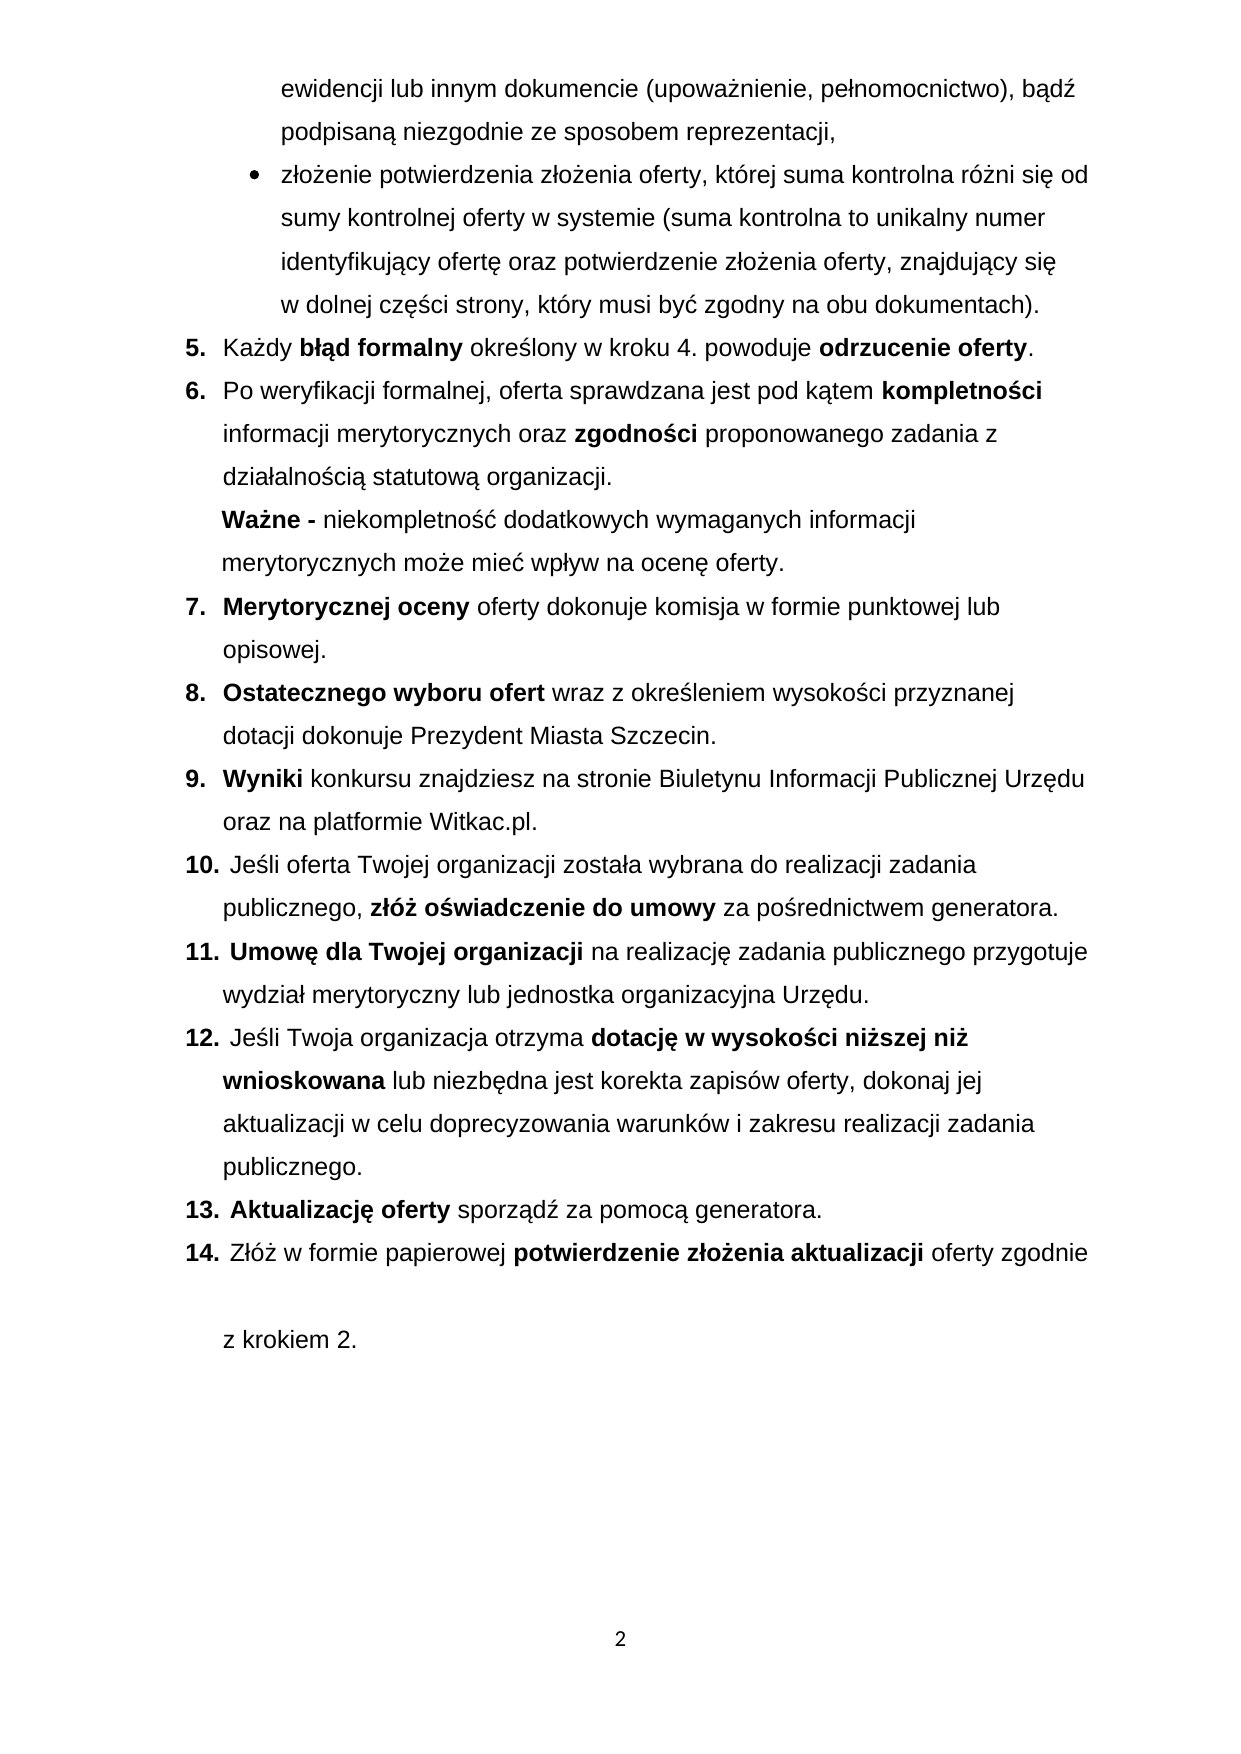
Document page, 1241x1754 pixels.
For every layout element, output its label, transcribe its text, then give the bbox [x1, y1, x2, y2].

list Jeśli oferta Twojej organizacji została wybrana do realizacji zadania publicznego, złóż oświadczenie do umowy za pośrednictwem generatora. [185, 850, 1093, 922]
list Aktualizację oferty sporządź za pomocą generatora. [185, 1195, 1093, 1224]
list Każdy błąd formalny określony w kroku 4. powoduje odrzucenie oferty. [185, 333, 1093, 361]
list Ostatecznego wyboru ofert wraz z określeniem wysokości przyznanej dotacji dokonuje Prezydent Miasta Szczecin. [185, 678, 1093, 749]
list złożenie potwierdzenia złożenia oferty, której suma kontrolna różni się od sumy kontrolnej oferty w systemie (suma kontrolna to unikalny numer identyfikujący ofertę oraz potwierdzenie złożenia oferty, znajdujący się w dolnej części strony, który musi być zgodny na obu dokumentach). [250, 160, 1093, 318]
list Umowę dla Twojej organizacji na realizację zadania publicznego przygotuje wydział merytoryczny lub jednostka organizacyjna Urzędu. [185, 936, 1093, 1008]
list Wyniki konkursu znajdziesz na stronie Biuletynu Informacji Publicznej Urzędu oraz na platformie Witkac.pl. [185, 764, 1093, 836]
list Ważne - niekompletność dodatkowych wymaganych informacji merytorycznych może mieć wpływ na ocenę oferty. [221, 505, 1093, 577]
list Merytorycznej oceny oferty dokonuje komisja w formie punktowej lub opisowej. [185, 591, 1093, 663]
list Złóż w formie papierowej potwierdzenie złożenia aktualizacji oferty zgodnie z krokiem 2. [185, 1238, 1093, 1353]
list Po weryfikacji formalnej, oferta sprawdzana jest pod kątem kompletności informacji merytorycznych oraz zgodności proponowanego zadania z działalnością statutową organizacji. [185, 376, 1093, 491]
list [250, 74, 1093, 146]
list Jeśli Twoja organizacja otrzyma dotację w wysokości niższej niż wnioskowana lub niezbędna jest korekta zapisów oferty, dokonaj jej aktualizacji w celu doprecyzowania warunków i zakresu realizacji zadania publicznego. [185, 1023, 1093, 1181]
